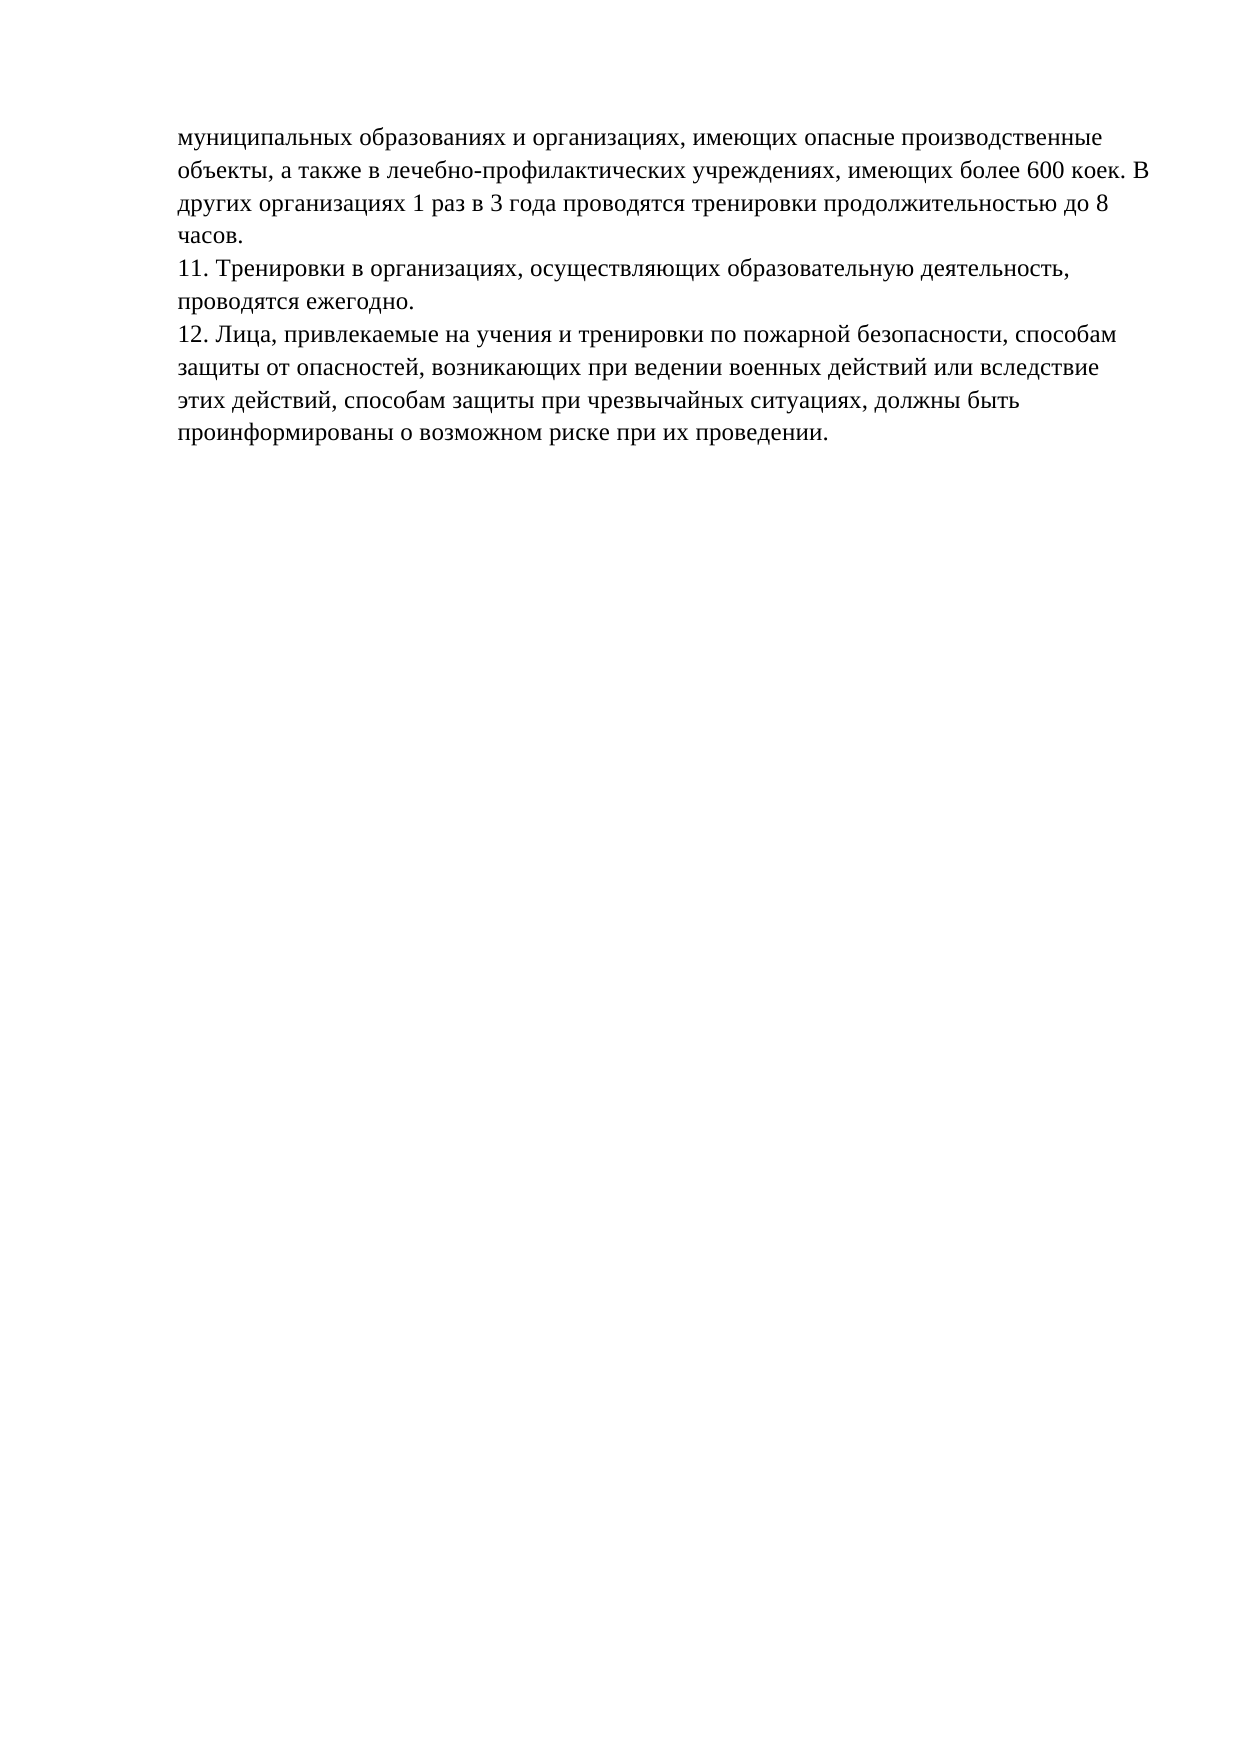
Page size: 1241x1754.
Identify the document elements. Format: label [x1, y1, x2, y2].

text [177, 118, 1152, 446]
